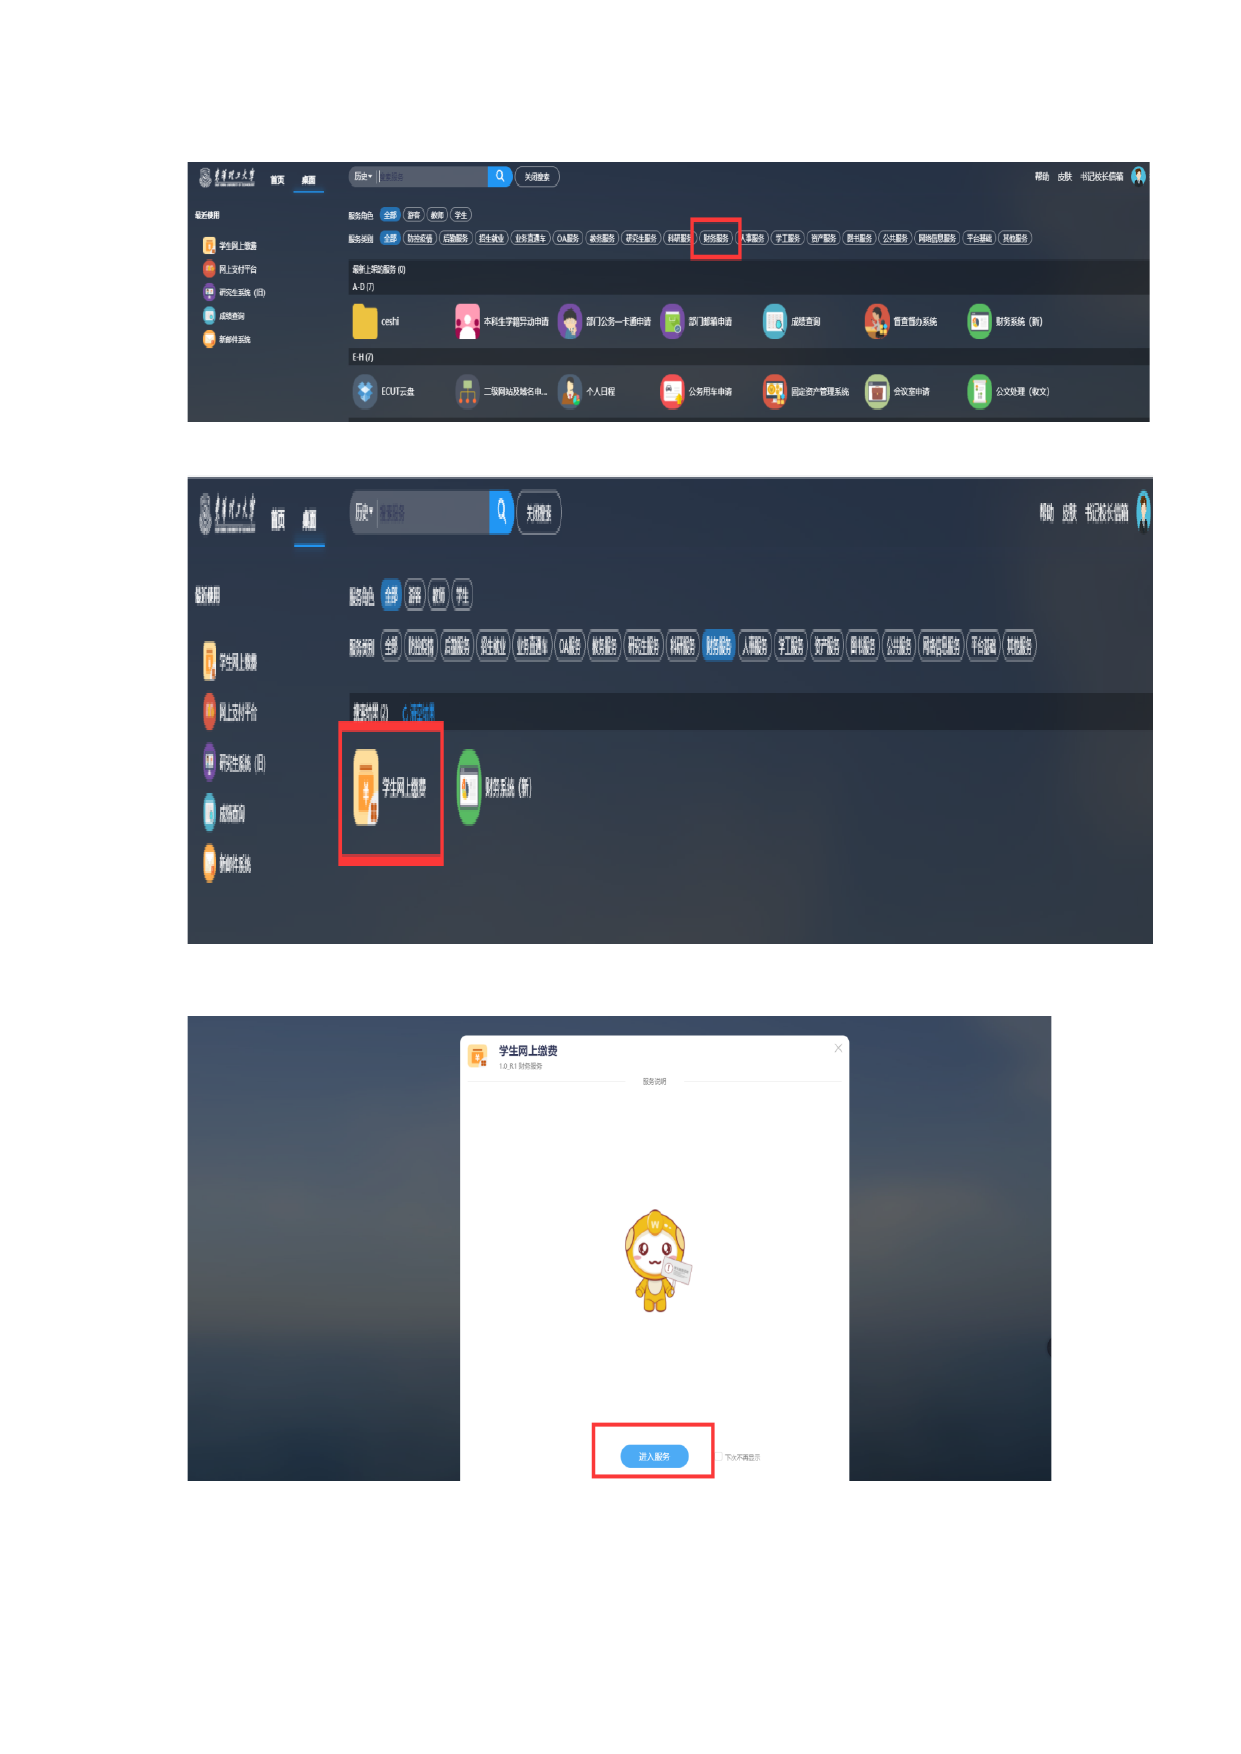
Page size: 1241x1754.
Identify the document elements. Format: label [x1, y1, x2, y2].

picture [187, 162, 1150, 422]
picture [187, 1016, 1052, 1481]
picture [187, 475, 1153, 944]
